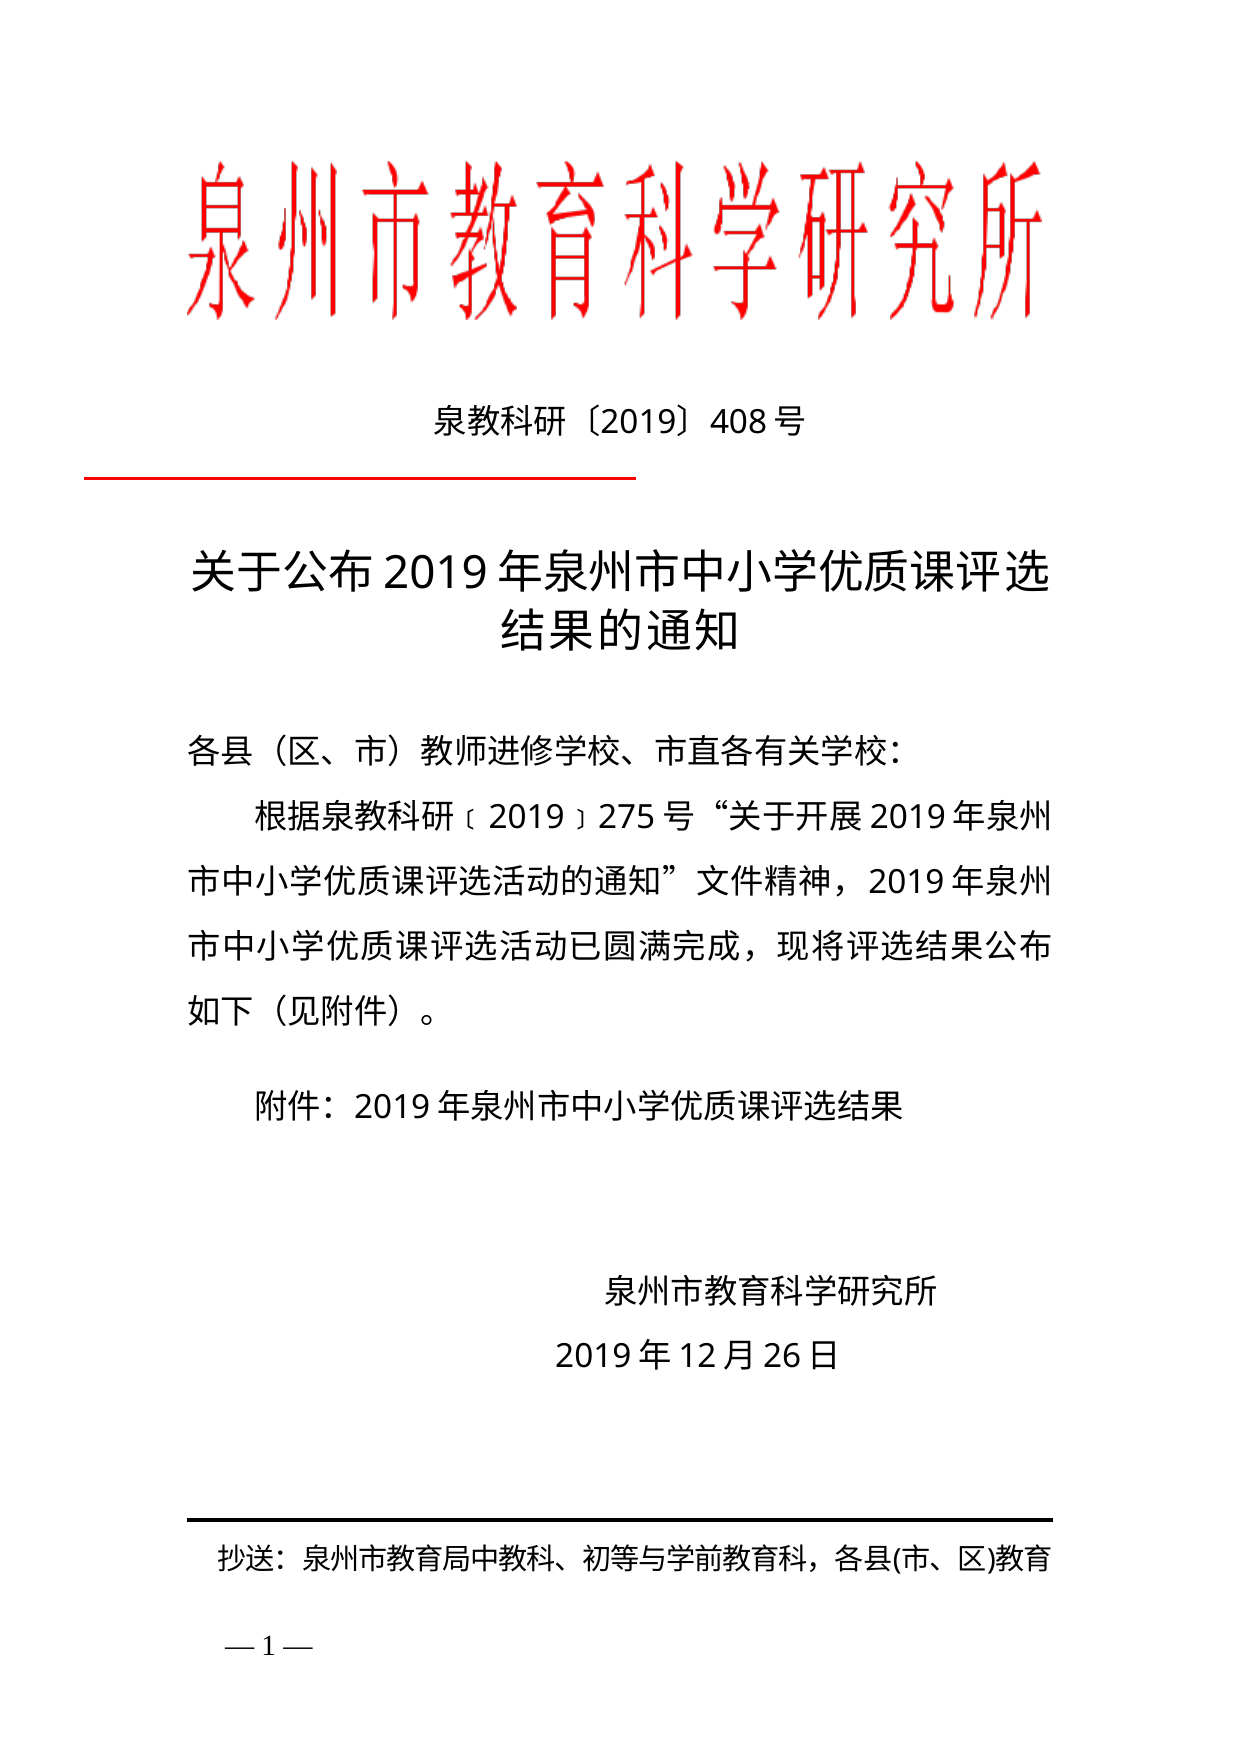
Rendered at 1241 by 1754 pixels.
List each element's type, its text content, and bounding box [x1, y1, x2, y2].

text 结果的通知 [187, 600, 1053, 659]
text 根据泉教科研﹝2019﹞275号“关于开展2019年泉州市中小学优质课评选活动的通知”文件精神，2019年泉州市中小学优质课评选活动已圆满完成，现将评选结果公布如下（见附件）。 [187, 782, 1053, 1042]
picture [187, 161, 1042, 320]
text 附件：2019年泉州市中小学优质课评选结果 [187, 1072, 1053, 1137]
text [187, 1522, 1053, 1589]
text 泉教科研〔2019〕408号 [187, 386, 1053, 451]
text 泉州市教育科学研究所 [187, 1256, 1053, 1321]
text 关于公布2019年泉州市中小学优质课评选 [187, 542, 1053, 600]
text 各县（区、市）教师进修学校、市直各有关学校： [187, 717, 1053, 782]
